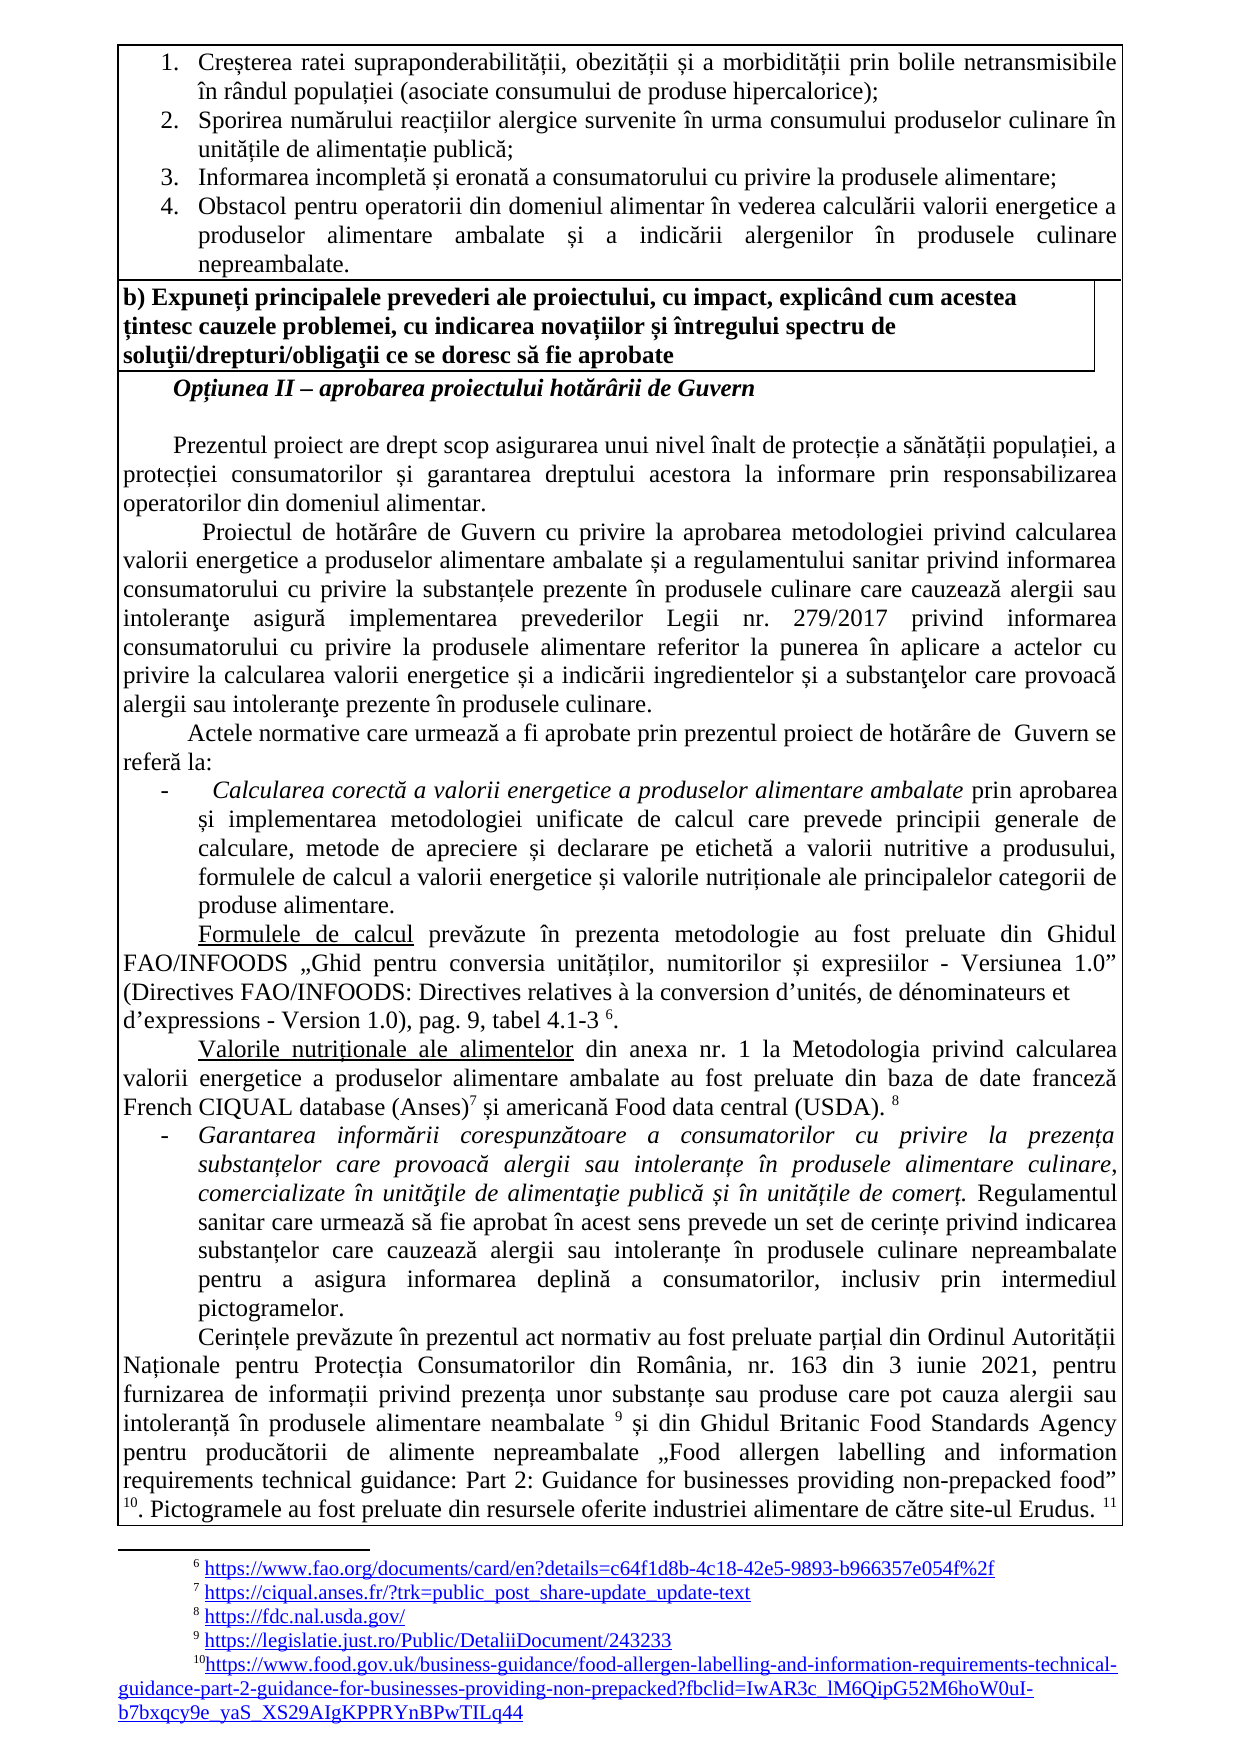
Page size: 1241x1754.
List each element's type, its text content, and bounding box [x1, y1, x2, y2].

table_cell [1095, 279, 1122, 370]
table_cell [119, 46, 1122, 279]
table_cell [119, 370, 1122, 1525]
table_cell b) Expuneți principalele prevederi ale proiectului, cu impact, explicând cum acestea țintesc cauzele problemei, cu indicarea novațiilor și întregului spectru de soluţii/drepturi/obligaţii ce se doresc să fie aprobate [119, 281, 1094, 370]
